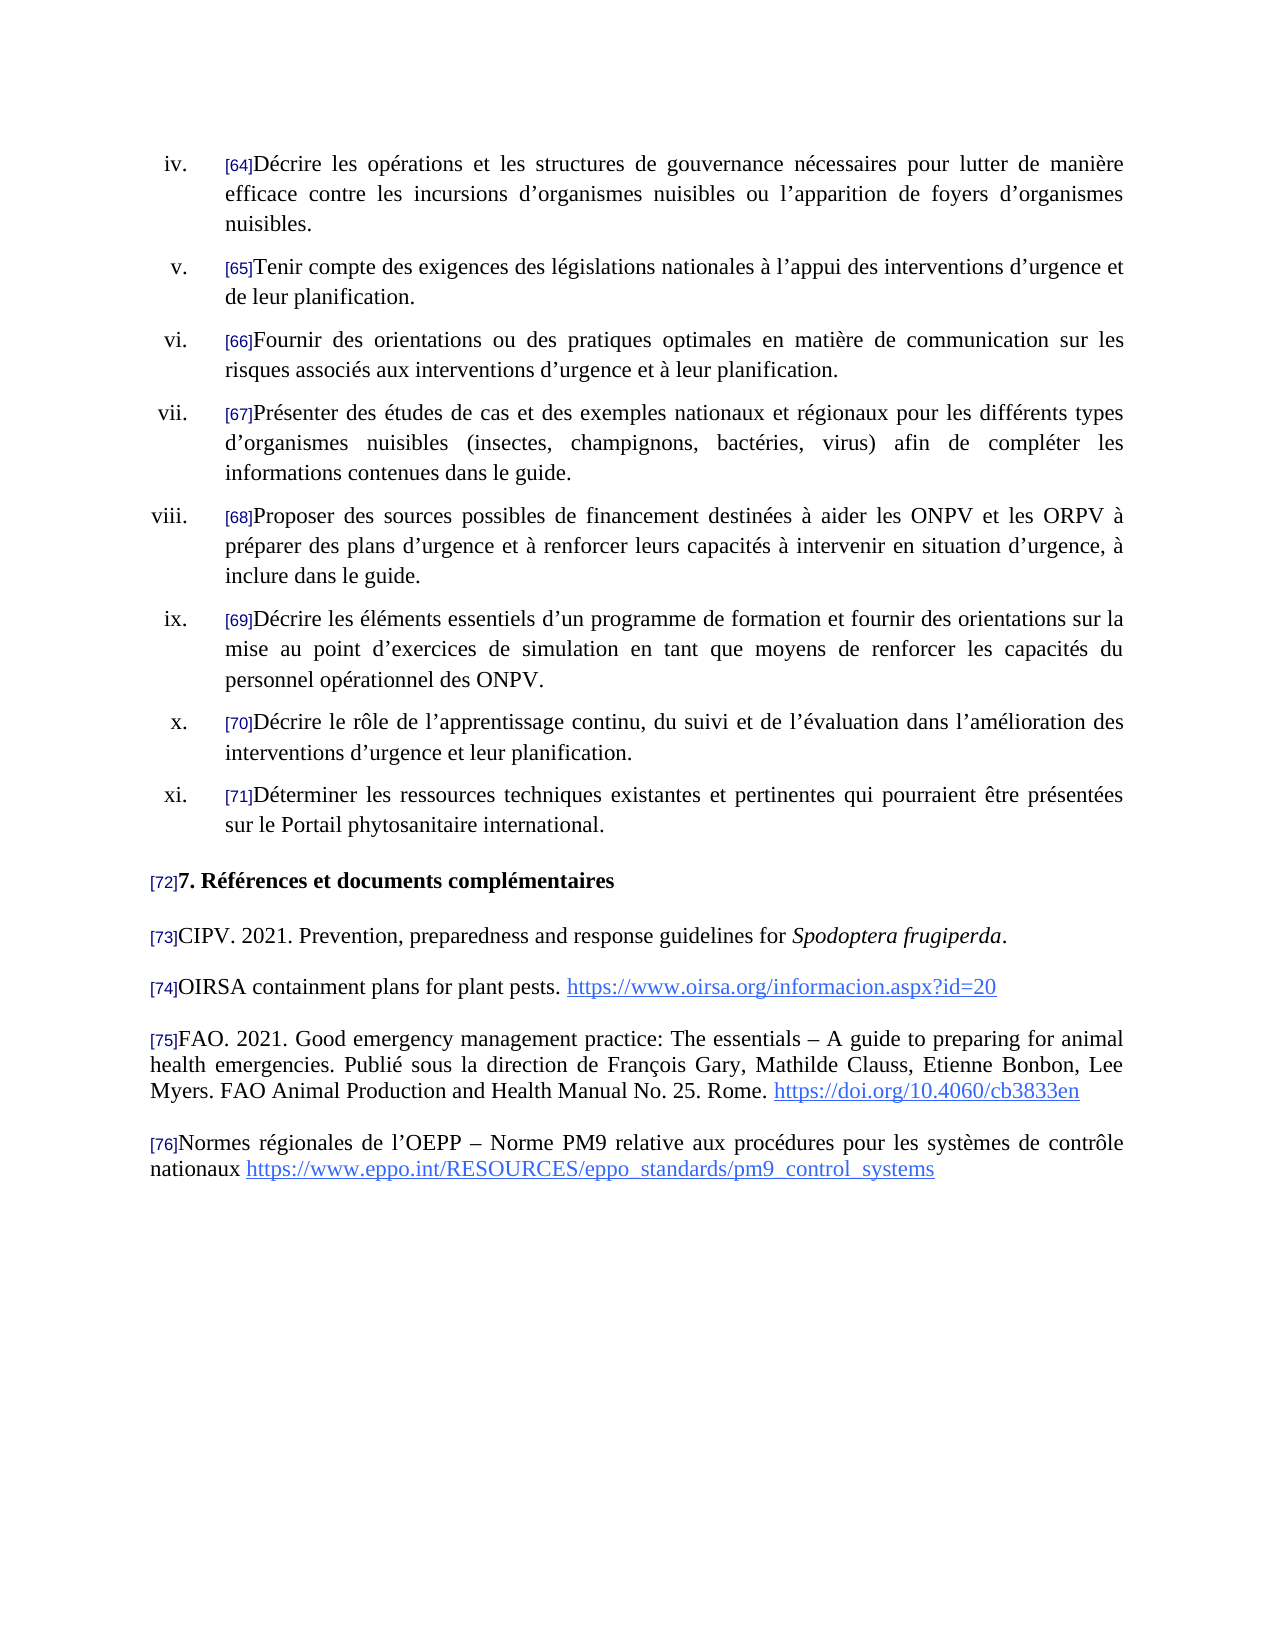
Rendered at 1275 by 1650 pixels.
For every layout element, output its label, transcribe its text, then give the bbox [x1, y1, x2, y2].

text [73]CIPV. 2021. Prevention, preparedness and response guidelines for Spodoptera frugiperda. [150, 922, 1125, 948]
list [69]Décrire les éléments essentiels d’un programme de formation et fournir des orientations sur la mise au point d’exercices de simulation en tant que moyens de renforcer les capacités du personnel opérationnel des ONPV. [187, 605, 1125, 692]
list [68]Proposer des sources possibles de financement destinées à aider les ONPV et les ORPV à préparer des plans d’urgence et à renforcer leurs capacités à intervenir en situation d’urgence, à inclure dans le guide. [187, 502, 1125, 589]
text [72]7. Références et documents complémentaires [150, 867, 1125, 893]
list [67]Présenter des études de cas et des exemples nationaux et régionaux pour les différents types d’organismes nuisibles (insectes, champignons, bactéries, virus) afin de compléter les informations contenues dans le guide. [187, 399, 1125, 486]
text [75]FAO. 2021. Good emergency management practice: The essentials – A guide to preparing for animal health emergencies. Publié sous la direction de François Gary, Mathilde Clauss, Etienne Bonbon, Lee Myers. FAO Animal Production and Health Manual No. 25. Rome. https://doi.org/10.4060/cb3833en [150, 1024, 1125, 1104]
list [66]Fournir des orientations ou des pratiques optimales en matière de communication sur les risques associés aux interventions d’urgence et à leur planification. [187, 326, 1125, 383]
list [71]Déterminer les ressources techniques existantes et pertinentes qui pourraient être présentées sur le Portail phytosanitaire international. [187, 781, 1125, 838]
list [70]Décrire le rôle de l’apprentissage continu, du suivi et de l’évaluation dans l’amélioration des interventions d’urgence et leur planification. [187, 708, 1125, 765]
list [64]Décrire les opérations et les structures de gouvernance nécessaires pour lutter de manière efficace contre les incursions d’organismes nuisibles ou l’apparition de foyers d’organismes nuisibles. [187, 150, 1125, 237]
text [76]Normes régionales de l’OEPP – Norme PM9 relative aux procédures pour les systèmes de contrôle nationaux https://www.eppo.int/RESOURCES/eppo_standards/pm9_control_systems [150, 1129, 1125, 1181]
list [65]Tenir compte des exigences des législations nationales à l’appui des interventions d’urgence et de leur planification. [187, 253, 1125, 310]
text [74]OIRSA containment plans for plant pests. https://www.oirsa.org/informacion.aspx?id=20 [150, 973, 1125, 999]
